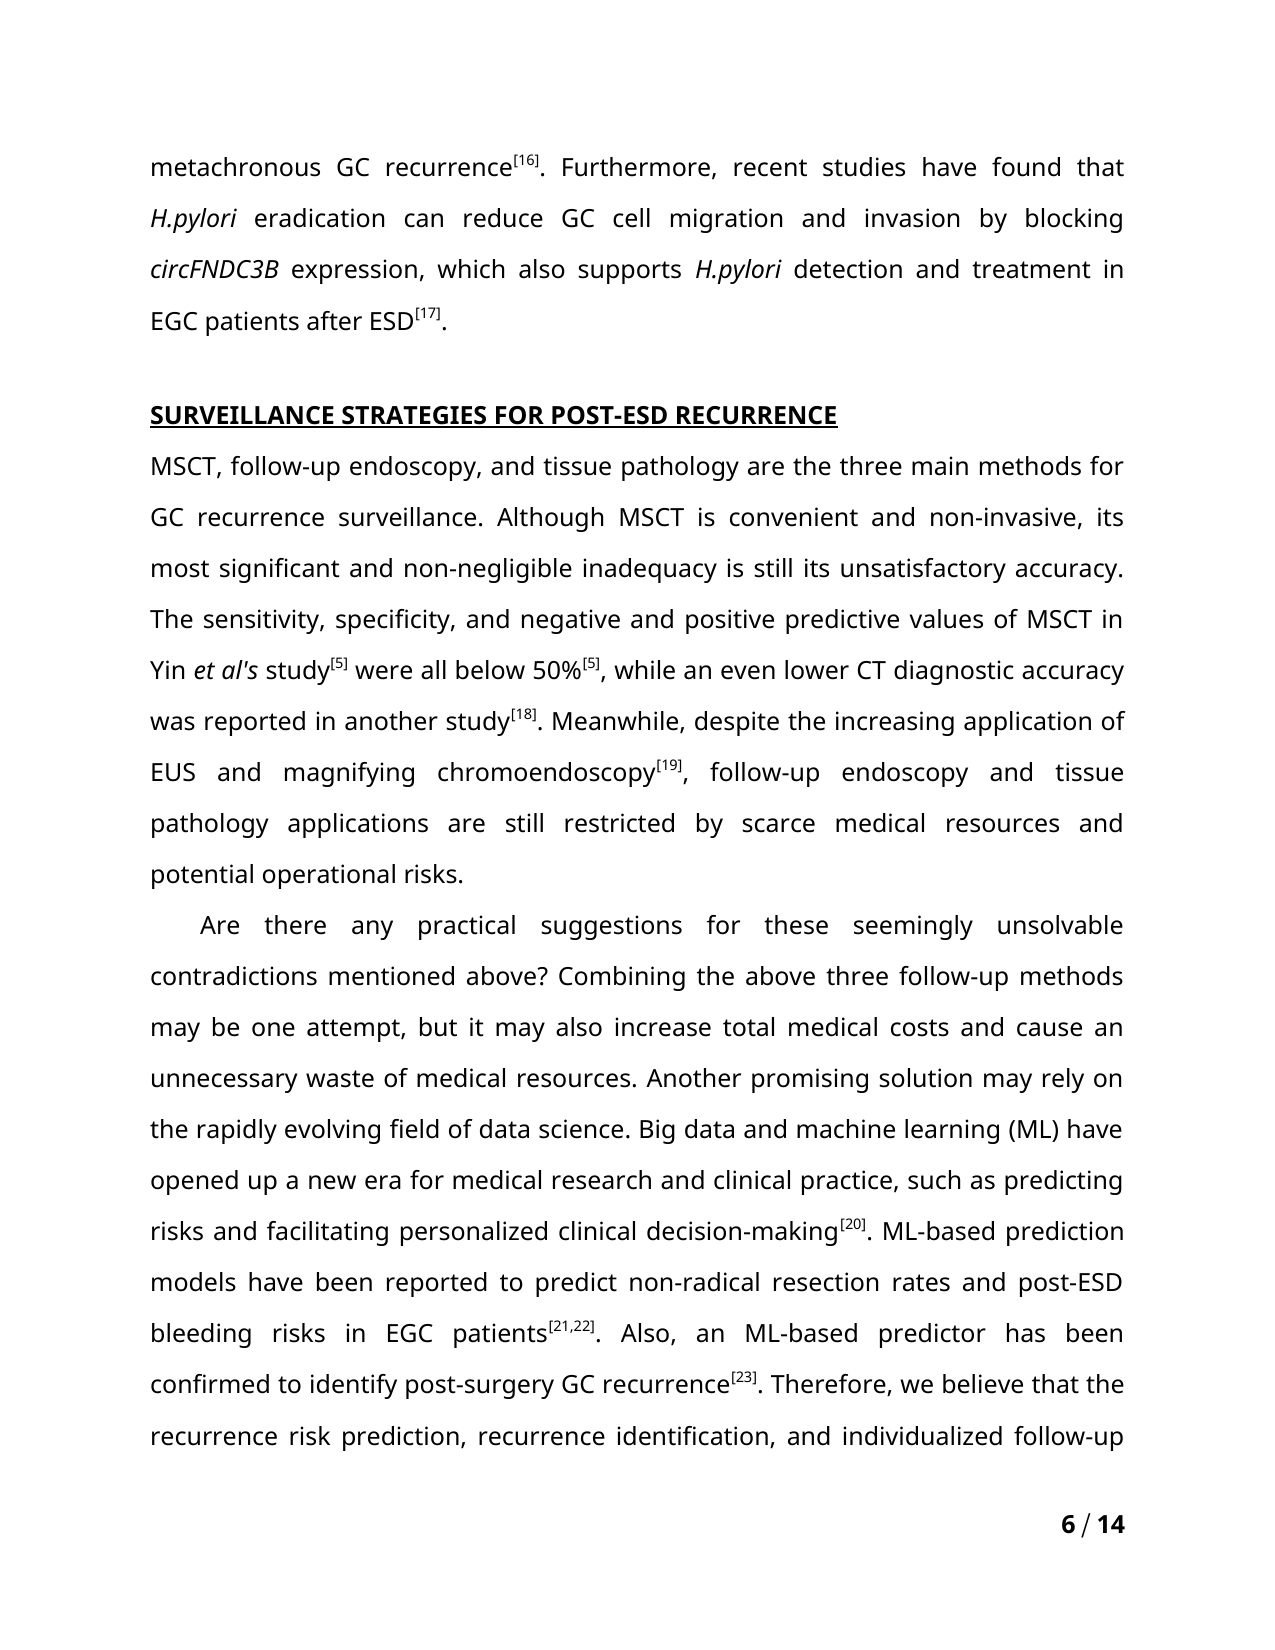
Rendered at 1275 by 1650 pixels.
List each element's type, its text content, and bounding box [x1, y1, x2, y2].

text MSCT, follow-up endoscopy, and tissue pathology are the three main methods for GC recurrence surveillance. Although MSCT is convenient and non-invasive, its most significant and non-negligible inadequacy is still its unsatisfactory accuracy. The sensitivity, specificity, and negative and positive predictive values of MSCT in Yin et al's study[5] were all below 50%[5], while an even lower CT diagnostic accuracy was reported in another study[18]. Meanwhile, despite the increasing application of EUS and magnifying chromoendoscopy[19], follow-up endoscopy and tissue pathology applications are still restricted by scarce medical resources and potential operational risks. [150, 448, 1125, 891]
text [150, 908, 1125, 1452]
text SURVEILLANCE STRATEGIES FOR POST-ESD RECURRENCE [150, 397, 1125, 431]
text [150, 150, 1125, 337]
